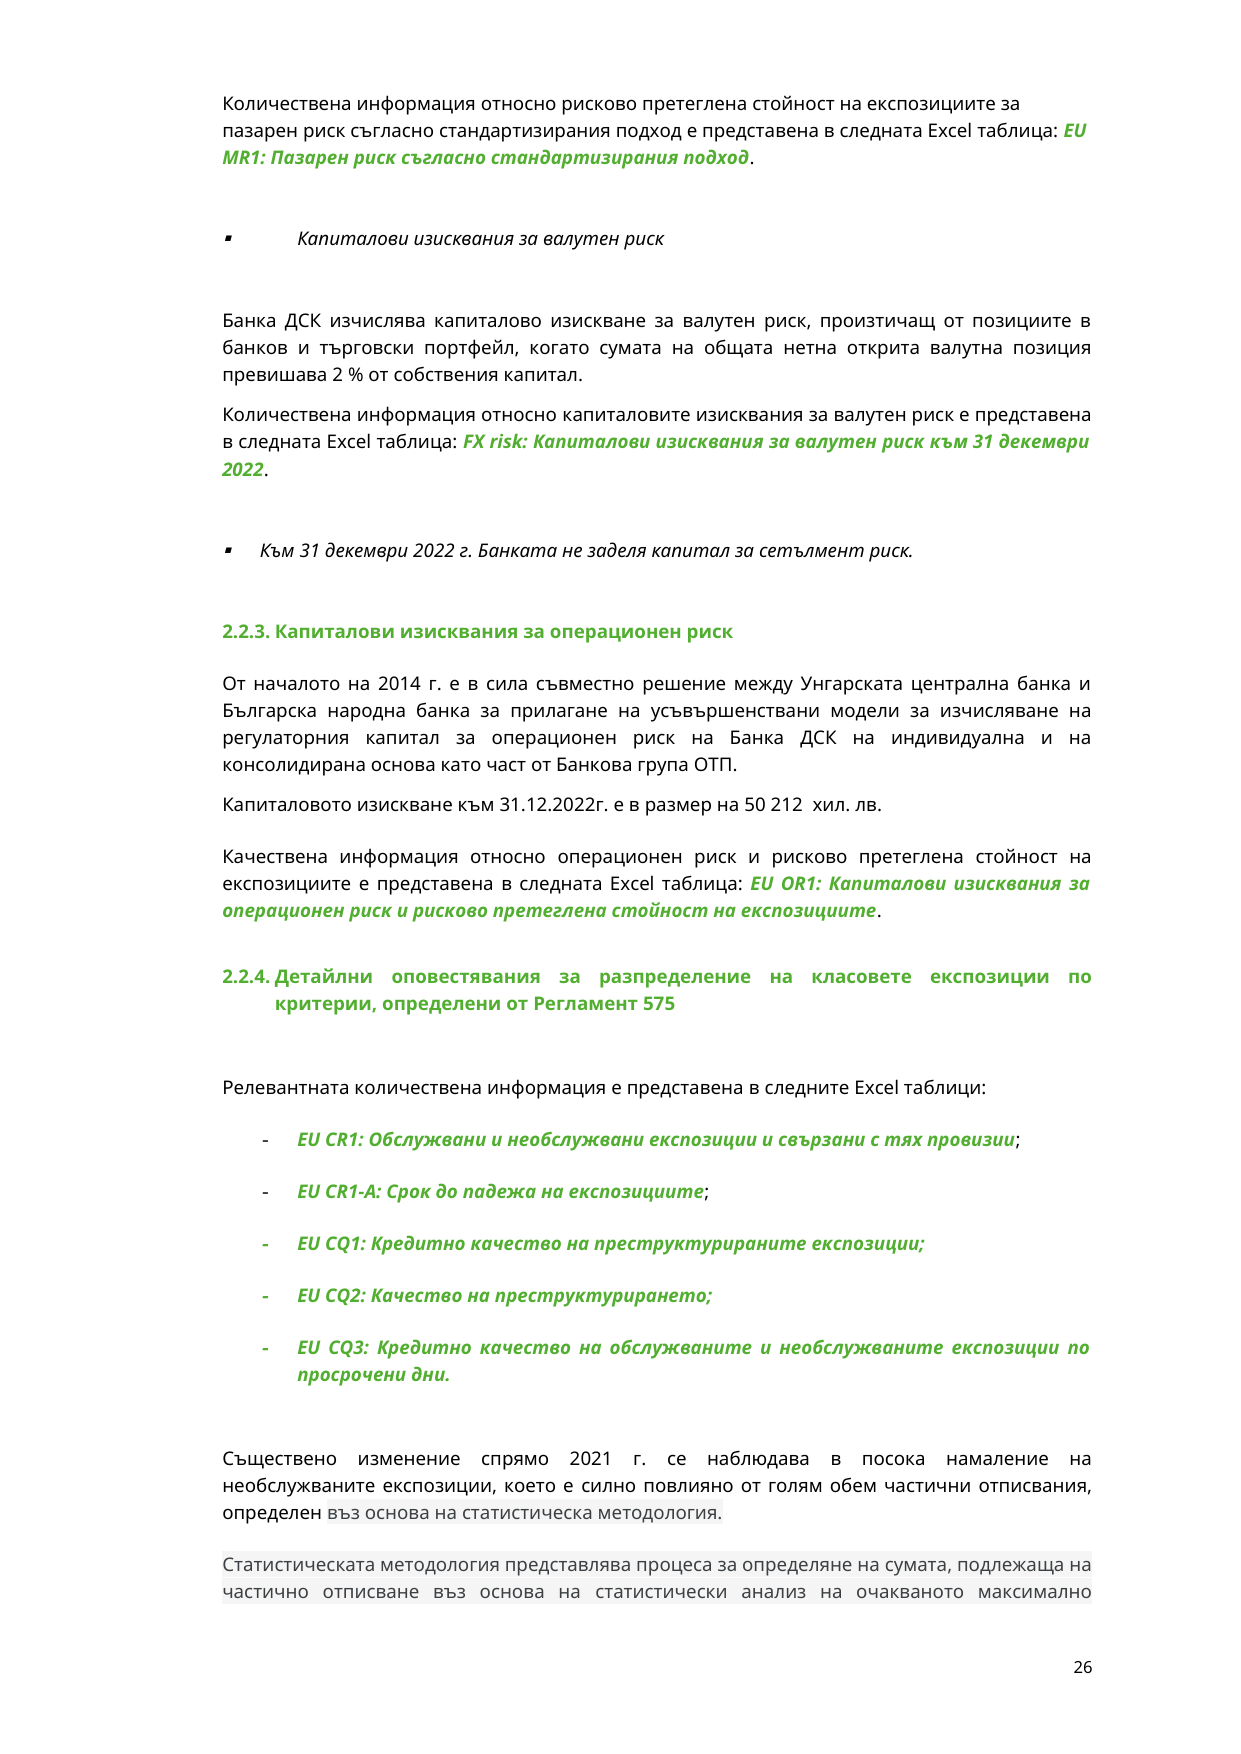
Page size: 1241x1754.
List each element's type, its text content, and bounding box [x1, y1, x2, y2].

list EU CR1: Обслужвани и необслужвани експозиции и свързани с тях провизии; [259, 1124, 1092, 1152]
list EU CQ2: Качество на преструктурирането; [259, 1281, 1092, 1308]
text Съществено изменение спрямо 2021 г. се наблюдава в посока намаление на необслужваните експозиции, което е силно повлияно от голям обем частични отписвания, определен въз основа на статистическа методология. [222, 1443, 1092, 1524]
list Капиталови изисквания за операционен риск [222, 617, 1092, 644]
text Качествена информация относно операционен риск и рисково претеглена стойност на експозициите е представена в следната Excel таблица: EU OR1: Капиталови изисквания за операционен риск и рисково претеглена стойност на експозициите. [222, 842, 1092, 923]
list Детайлни оповестявания за разпределение на класовете експозиции по критерии, определени от Регламент 575 [222, 962, 1092, 1016]
list Капиталови изисквания за валутен риск [222, 224, 1092, 251]
list Към 31 декември 2022 г. Банката не заделя капитал за сетълмент риск. [222, 536, 1092, 563]
list EU CQ3: Кредитно качество на обслужваните и необслужваните експозиции по просрочени дни. [259, 1333, 1092, 1387]
text Релевантната количествена информация е представена в следните Excel таблици: [222, 1072, 1092, 1099]
text Капиталовото изискване към 31.12.2022г. е в размер на 50 212 хил. лв. [222, 790, 1092, 817]
text Количествена информация относно капиталовите изисквания за валутен риск е представена в следната Excel таблица: FX risk: Капиталови изисквания за валутен риск към 31 декември 2022. [222, 400, 1092, 481]
text Банка ДСК изчислява капиталово изискване за валутен риск, произтичащ от позициите в банков и търговски портфейл, когато сумата на общата нетна открита валутна позиция превишава 2 % от собствения капитал. [222, 305, 1092, 387]
text От началото на 2014 г. е в сила съвместно решение между Унгарската централна банка и Българска народна банка за прилагане на усъвършенствани модели за изчисляване на регулаторния капитал за операционен риск на Банка ДСК на индивидуална и на консолидирана основа като част от Банкова група ОТП. [222, 669, 1092, 777]
list EU CR1-A: Срок до падежа на експозициите; [259, 1177, 1092, 1204]
text Количествена информация относно рисково претеглена стойност на експозициите за пазарен риск съгласно стандартизирания подход е представена в следната Excel таблица: ЕU MR1: Пазарен риск съгласно стандартизирания подход. [222, 89, 1092, 170]
list EU CQ1: Кредитно качество на преструктурираните експозиции; [259, 1229, 1092, 1256]
